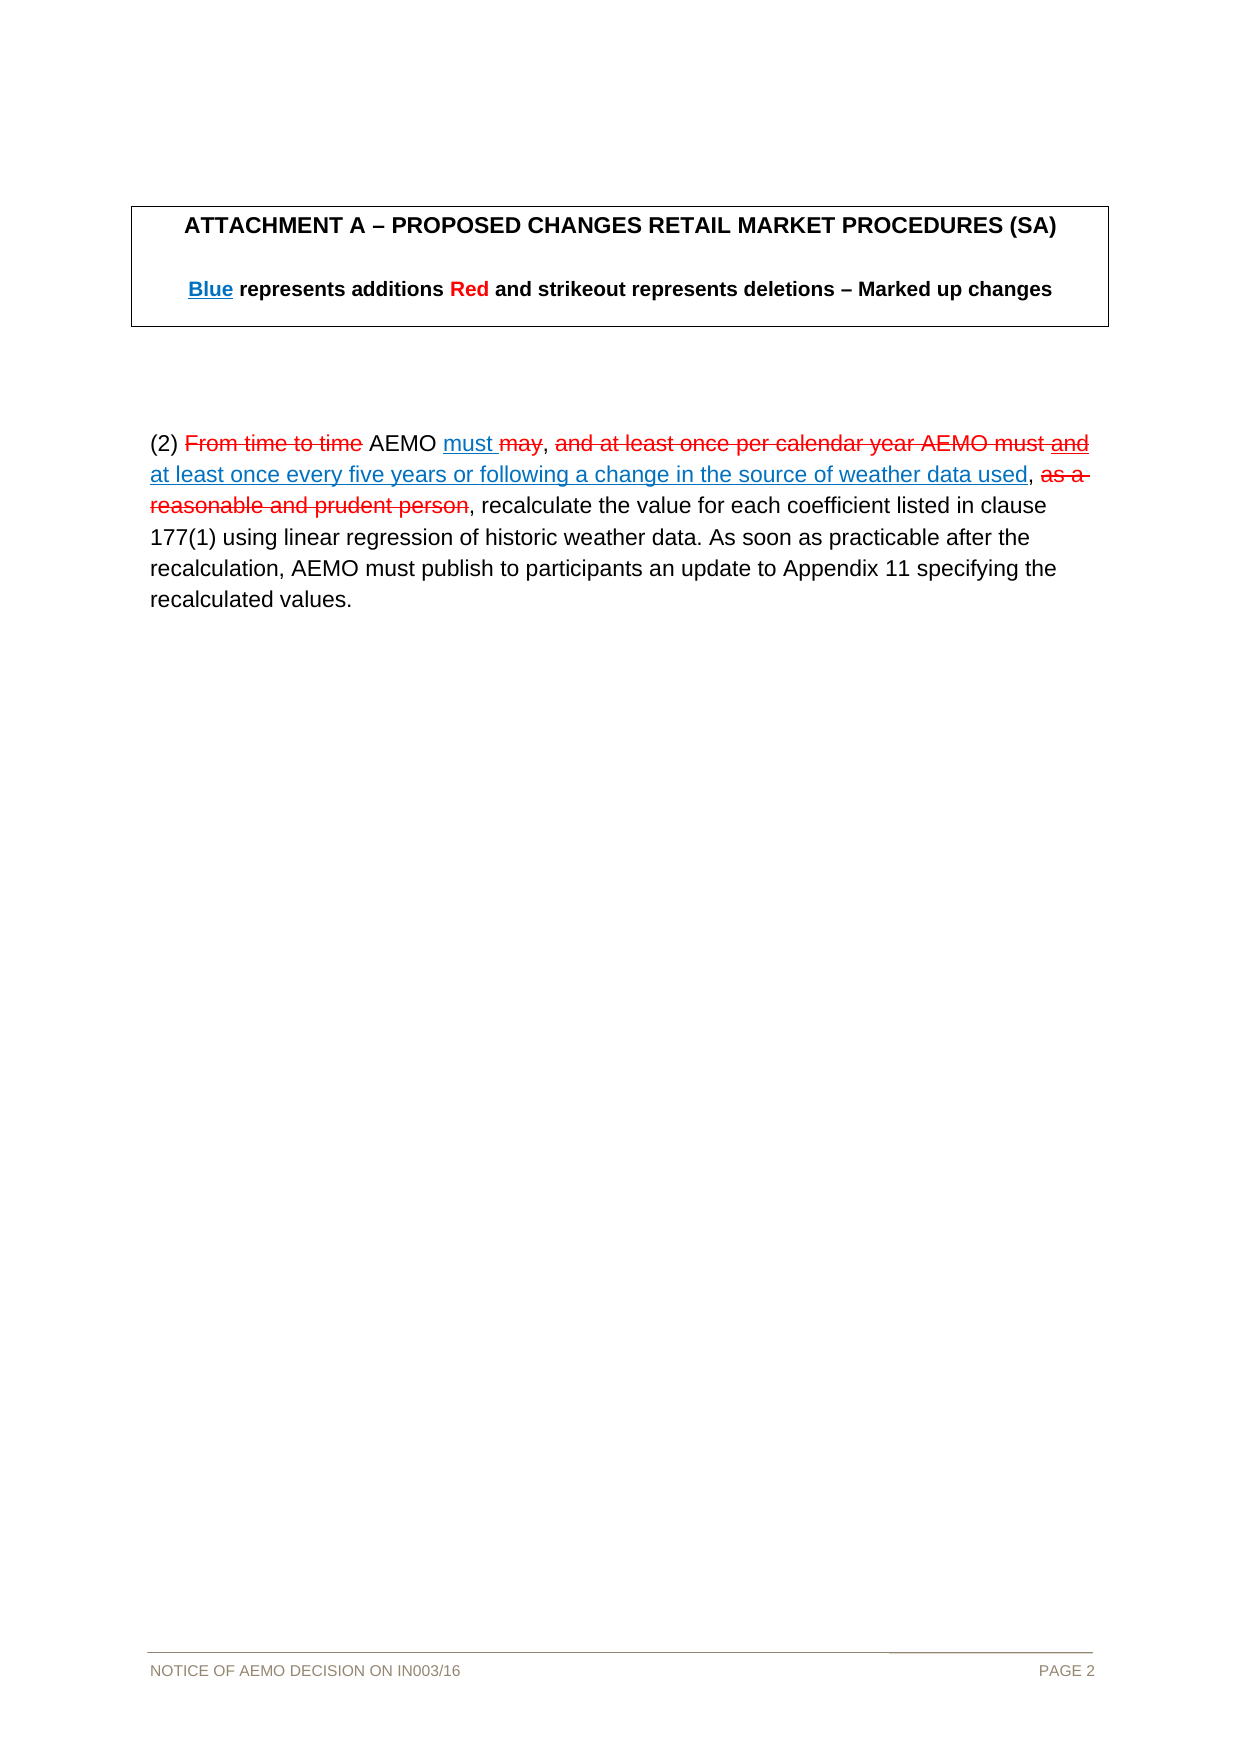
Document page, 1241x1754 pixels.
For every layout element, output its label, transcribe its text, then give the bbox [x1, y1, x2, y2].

text (2) From time to time AEMO must may, and at least once per calendar year AEMO must and at least once every five years or following a change in the source of weather data used, as a reasonable and prudent person, recalculate the value for each coefficient listed in clause 177(1) using linear regression of historic weather data. As soon as practicable after the recalculation, AEMO must publish to participants an update to Appendix 11 specifying the recalculated values. [150, 425, 1090, 612]
table_header ATTACHMENT A – PROPOSED CHANGES RETAIL MARKET PROCEDURES (SA) Blue represents additions Red and strikeout represents deletions – Marked up changes [132, 207, 1108, 326]
